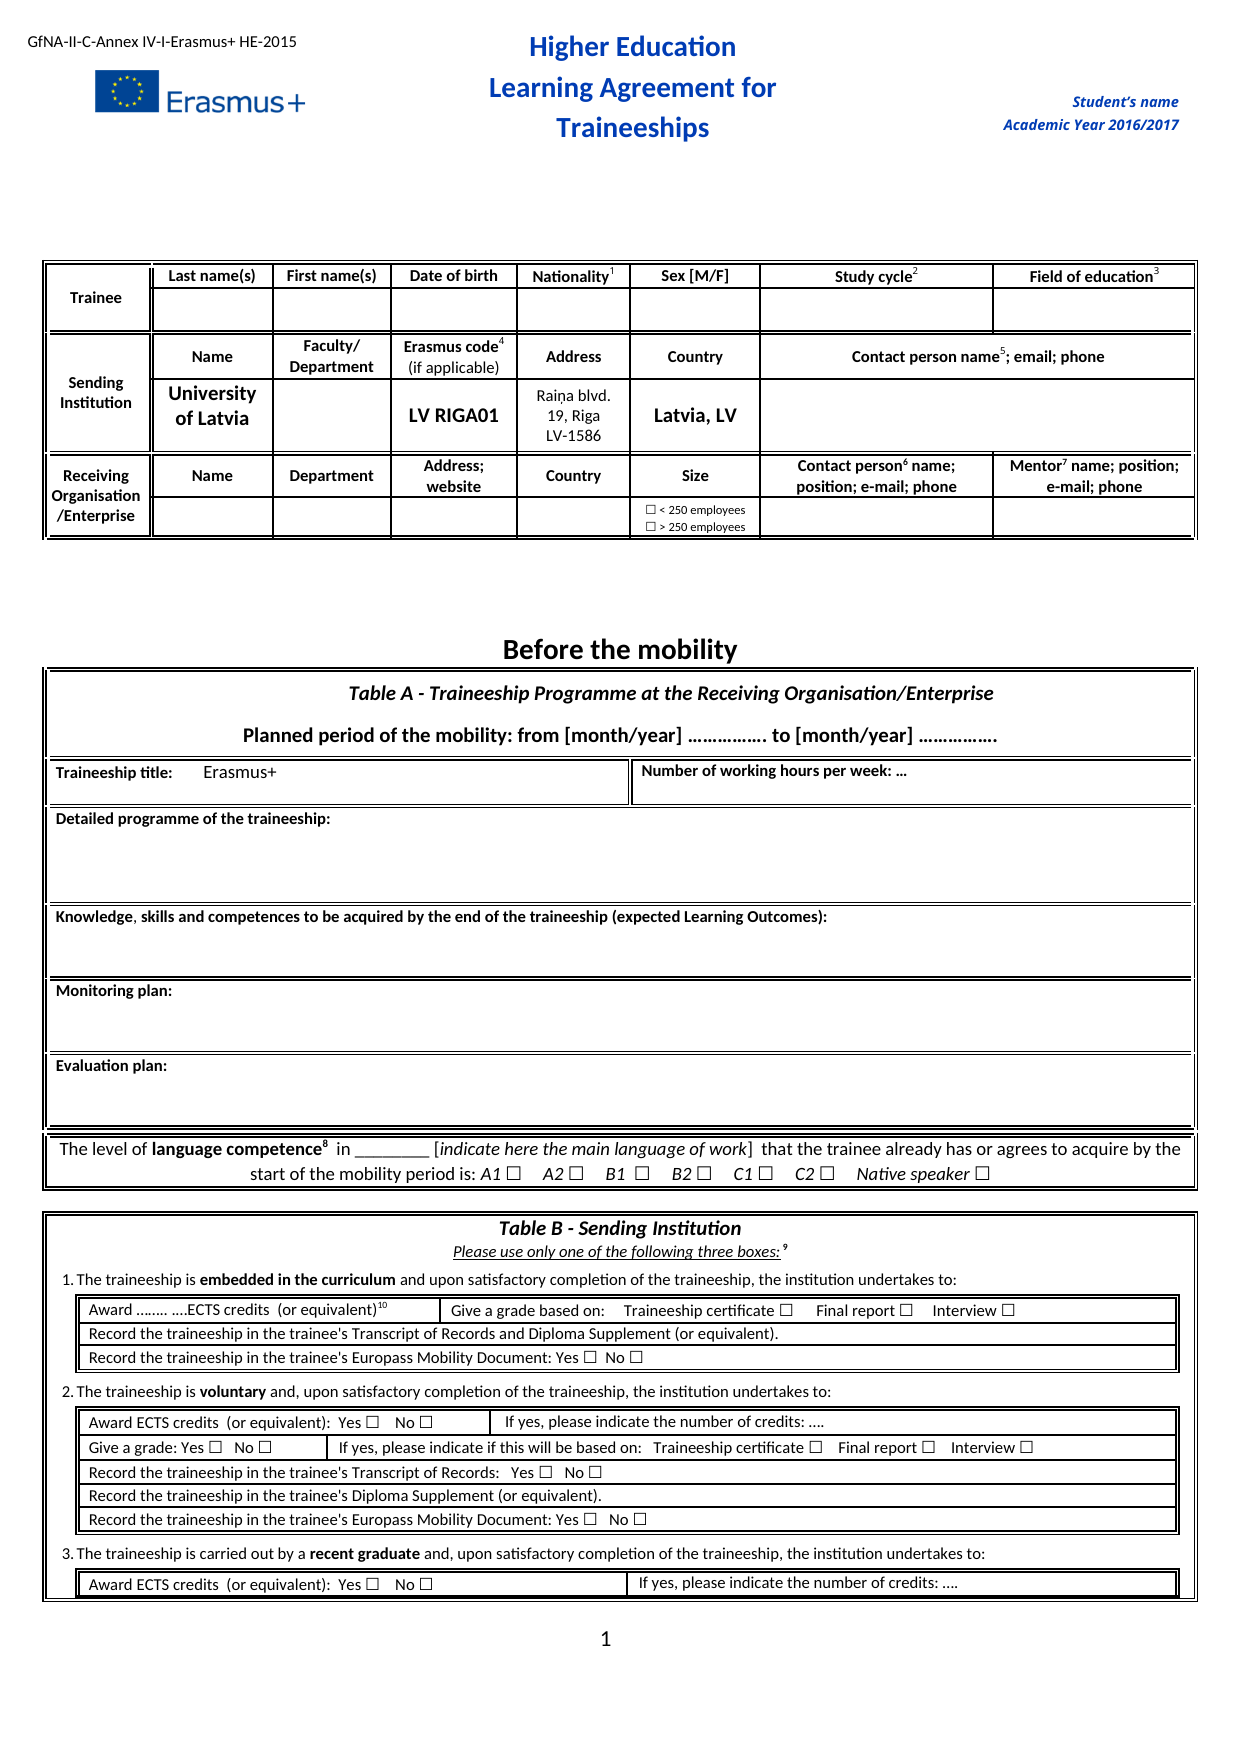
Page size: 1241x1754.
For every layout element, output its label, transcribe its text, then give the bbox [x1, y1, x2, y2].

table_header Field of education [994, 265, 1194, 287]
table_cell Table A - Traineeship Programme at the Receiving Organisation/Enterprise [147, 667, 1196, 714]
table_cell University of Latvia [154, 380, 272, 451]
table_cell [392, 289, 516, 330]
table_cell [518, 289, 629, 330]
table_header Last name(s) [152, 264, 272, 287]
table_cell Faculty/ Department [274, 335, 390, 378]
table_cell [518, 498, 629, 535]
table_cell [761, 498, 992, 535]
table_cell [761, 289, 992, 330]
table_cell [392, 498, 516, 535]
table_cell Name [154, 456, 272, 496]
table_cell Size [631, 456, 759, 496]
table_cell [1065, 1125, 1196, 1133]
table_header Study cycle [761, 265, 992, 287]
table_header Trainee [44, 261, 152, 330]
table_cell [761, 380, 1194, 451]
table_cell Number of working hours per week: … [630, 756, 1196, 804]
table_cell < 250 employees > 250 employees [631, 498, 759, 535]
table_cell Raiņa blvd. 19, Riga LV-1586 [518, 380, 629, 451]
table_cell Before the mobility [44, 535, 1196, 667]
table_cell Address; website [392, 456, 516, 496]
table_cell Department [274, 456, 390, 496]
table_cell Contact person name; email; phone [761, 330, 1196, 378]
table_cell Evaluation plan: [44, 1051, 1196, 1125]
table_cell Detailed programme of the traineeship: [44, 804, 1196, 902]
table_cell LV RIGA01 [392, 380, 516, 451]
table_cell Receiving Organisation/Enterprise [44, 451, 152, 535]
table_cell Contact person name; position; e-mail; phone [761, 456, 992, 496]
table_cell [154, 498, 272, 535]
table_cell Monitoring plan: [44, 976, 1196, 1051]
table_header Nationality [518, 265, 629, 287]
table_cell Planned period of the mobility: from [month/year] ……………. to [month/year] ……………. [47, 714, 1194, 756]
picture [95, 70, 306, 113]
table_cell Erasmus code (if applicable) [392, 335, 516, 378]
table_cell Address [518, 335, 629, 378]
table_cell [994, 289, 1194, 330]
table_cell Country [631, 335, 759, 378]
table_cell Latvia, LV [631, 380, 759, 451]
table_cell [274, 498, 390, 535]
table_cell Sending Institution [44, 330, 152, 451]
table_header Sex [M/F] [631, 265, 759, 287]
table_cell [994, 498, 1194, 535]
table_cell The level of language competence in ________ [indicate here the main language of work] that the trainee already has or agrees to acquire by the start of the mobility period is: A1 A2 B1 B2 C1 C2 Native speaker [44, 1133, 1196, 1186]
table_cell [274, 380, 390, 451]
table_header First name(s) [274, 265, 390, 287]
table_header Date of birth [392, 265, 516, 287]
table_cell Country [518, 456, 629, 496]
table_cell [631, 289, 759, 330]
table_cell [274, 289, 390, 330]
table_cell [154, 289, 272, 330]
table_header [47, 1216, 1194, 1597]
table_cell [44, 1125, 147, 1133]
table_cell Name [154, 335, 272, 378]
table_cell Traineeship title: Erasmus+ [44, 756, 630, 804]
table_cell [44, 667, 147, 714]
table_cell Knowledge, skills and competences to be acquired by the end of the traineeship (expected Learning Outcomes): [44, 902, 1196, 976]
table_cell Mentor name; position; e-mail; phone [994, 451, 1196, 496]
